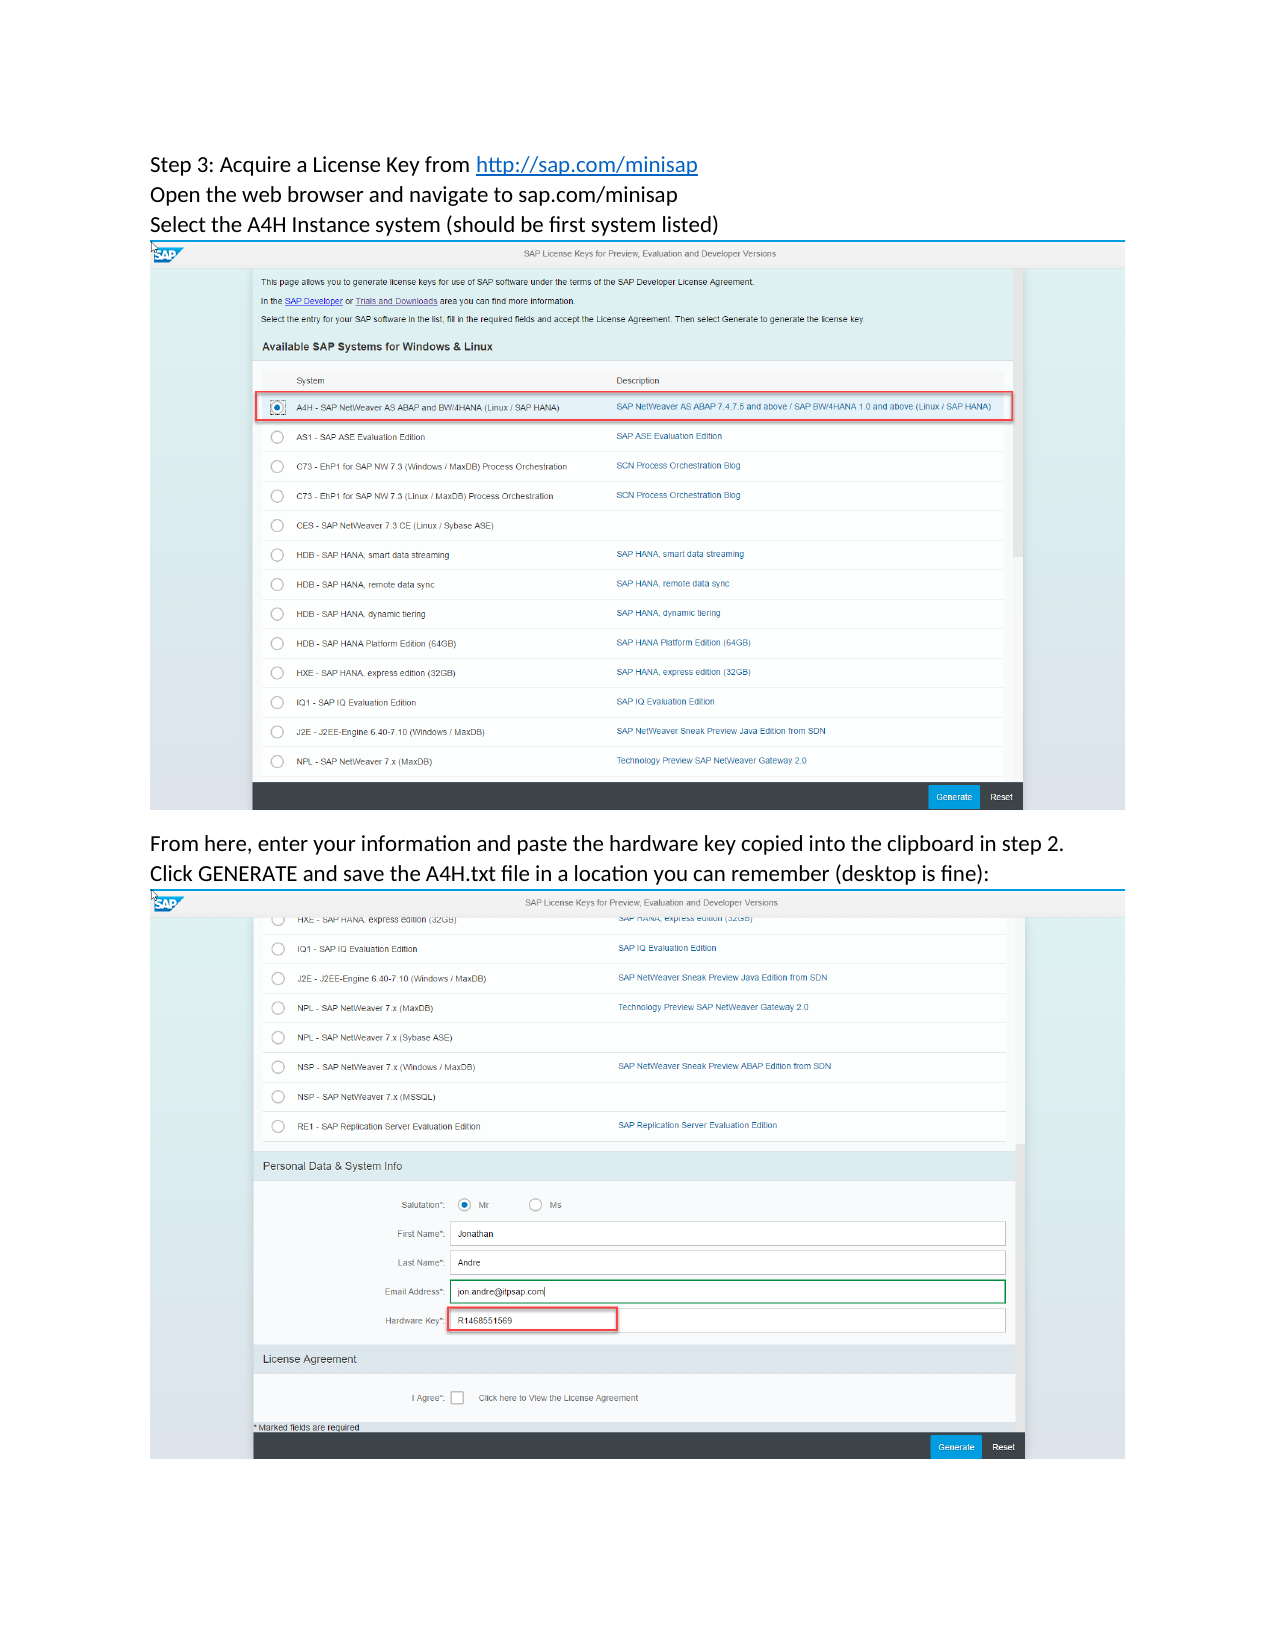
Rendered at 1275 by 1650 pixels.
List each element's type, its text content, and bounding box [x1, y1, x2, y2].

picture [150, 892, 1125, 1459]
text From here, enter your information and paste the hardware key copied into the clipboard in step 2. [150, 829, 1125, 857]
text Select the A4H Instance system (should be first system listed) [150, 210, 1125, 238]
text Step 3: Acquire a License Key from http://sap.com/minisap [150, 150, 1125, 178]
text Open the web browser and navigate to sap.com/minisap [150, 180, 1125, 208]
picture [150, 243, 1125, 810]
text Click GENERATE and save the A4H.txt file in a location you can remember (desktop is fine): [150, 859, 1125, 887]
